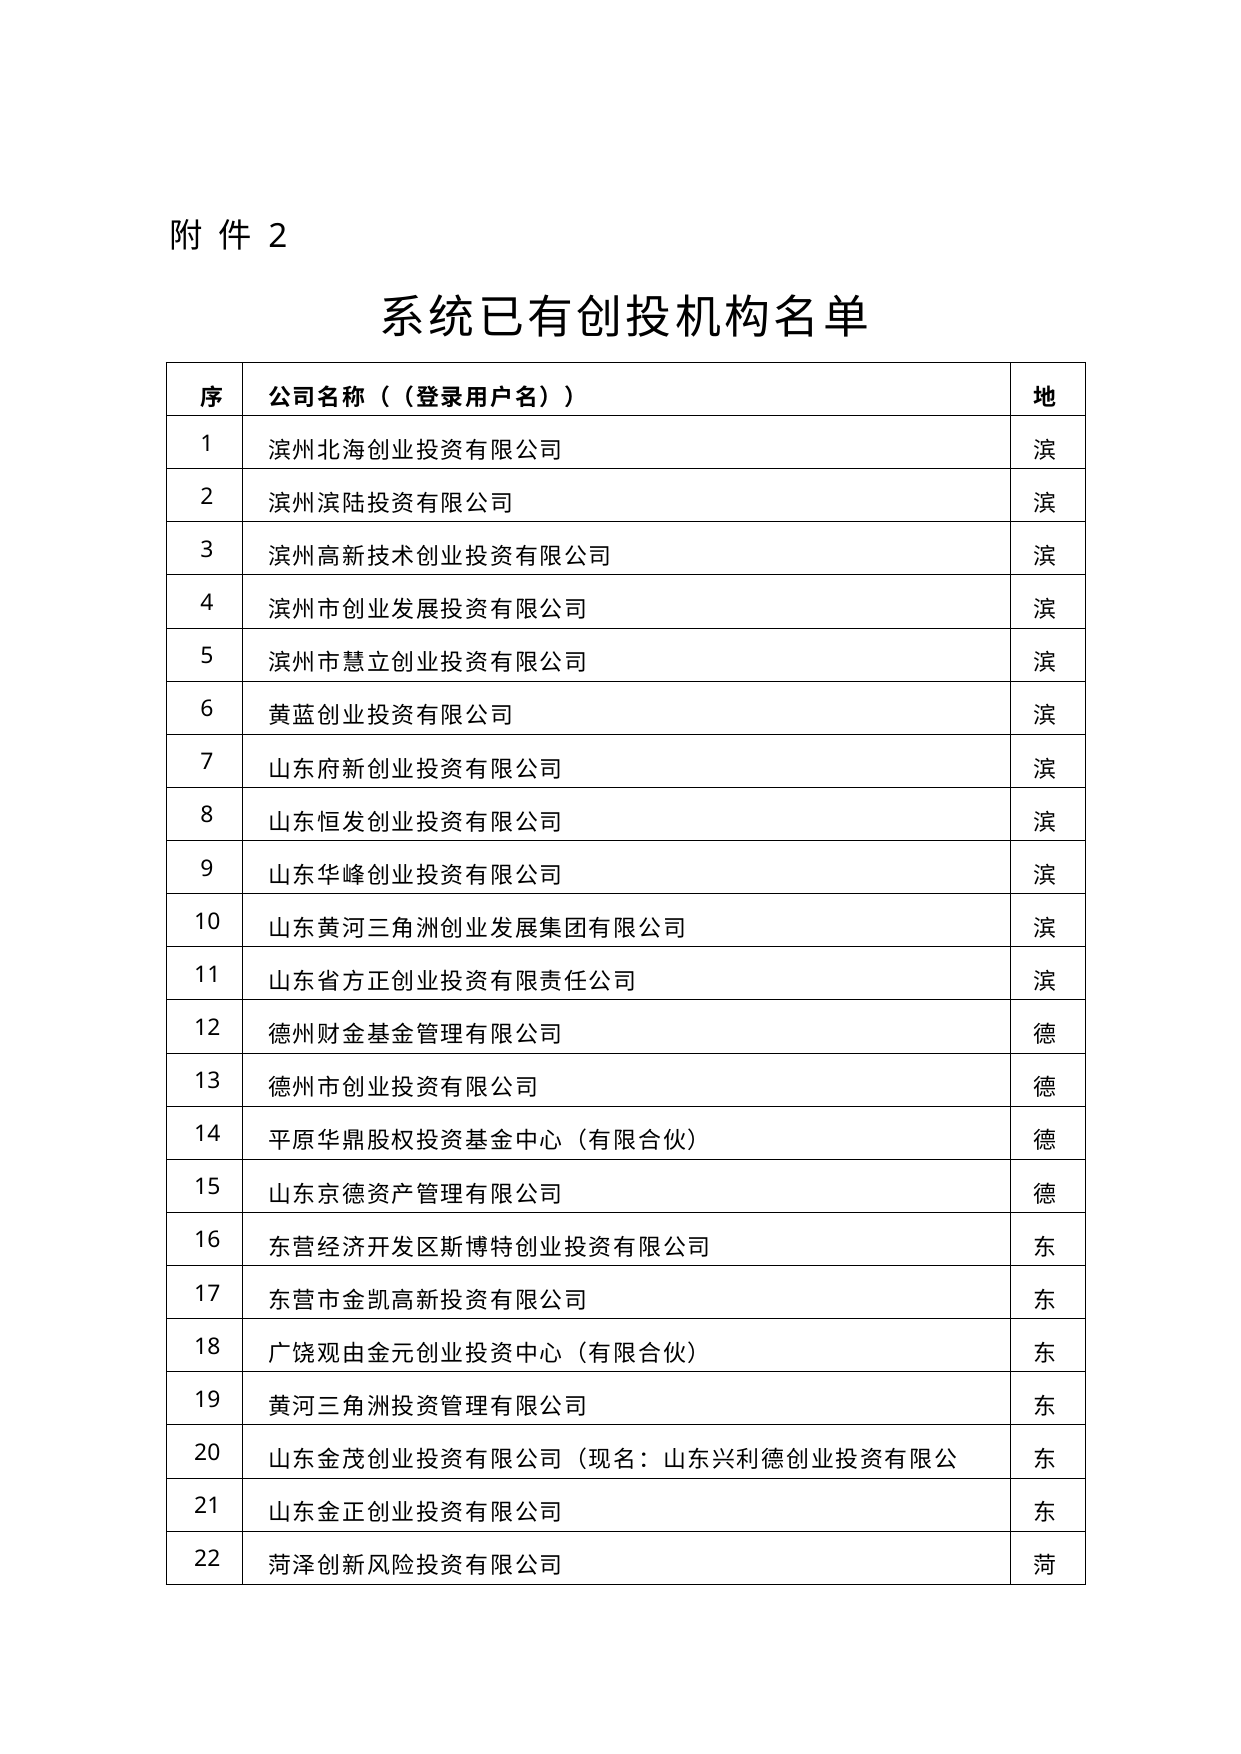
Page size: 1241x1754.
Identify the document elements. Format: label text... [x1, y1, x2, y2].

table_cell 9 [167, 841, 242, 893]
table_cell 滨州 [1011, 735, 1085, 787]
table_cell 山东恒发创业投资有限公司 [243, 788, 1010, 840]
table_cell 德州 [1011, 1160, 1085, 1212]
table_cell 山东省方正创业投资有限责任公司 [243, 947, 1010, 999]
table_cell 21 [167, 1479, 242, 1531]
text 附件2 [169, 200, 1083, 265]
table_cell 滨州市创业发展投资有限公司 [243, 575, 1010, 627]
table_cell 滨州市慧立创业投资有限公司 [243, 629, 1010, 681]
table_cell 德州 [1011, 1000, 1085, 1052]
table_cell 滨州 [1011, 788, 1085, 840]
table_cell 15 [167, 1160, 242, 1212]
table_cell 东营 [1011, 1266, 1085, 1318]
table_cell 5 [167, 629, 242, 681]
table_cell 滨州 [1011, 629, 1085, 681]
table_cell 滨州北海创业投资有限公司 [243, 416, 1010, 468]
table_cell 滨州 [1011, 575, 1085, 627]
table_cell 黄蓝创业投资有限公司 [243, 682, 1010, 734]
table_cell 6 [167, 682, 242, 734]
table_cell 14 [167, 1107, 242, 1159]
table_cell 广饶观由金元创业投资中心（有限合伙） [243, 1319, 1010, 1371]
table_cell 13 [167, 1054, 242, 1106]
table_cell 17 [167, 1266, 242, 1318]
table_cell 11 [167, 947, 242, 999]
table_cell 滨州 [1011, 469, 1085, 521]
table_cell 8 [167, 788, 242, 840]
table_cell 山东华峰创业投资有限公司 [243, 841, 1010, 893]
table_cell 菏泽 [1011, 1532, 1085, 1584]
table_header 地市 [1011, 363, 1085, 415]
table_cell 黄河三角洲投资管理有限公司 [243, 1372, 1010, 1424]
table_cell 东营 [1011, 1425, 1085, 1477]
table_cell 1 [167, 416, 242, 468]
table_cell 滨州 [1011, 947, 1085, 999]
table_cell 滨州滨陆投资有限公司 [243, 469, 1010, 521]
table_cell 3 [167, 522, 242, 574]
table_cell 山东黄河三角洲创业发展集团有限公司 [243, 894, 1010, 946]
table_cell 山东京德资产管理有限公司 [243, 1160, 1010, 1212]
table_cell 东营经济开发区斯博特创业投资有限公司 [243, 1213, 1010, 1265]
table_cell 东营 [1011, 1319, 1085, 1371]
table_cell 滨州 [1011, 416, 1085, 468]
table_cell 德州 [1011, 1054, 1085, 1106]
table_cell 4 [167, 575, 242, 627]
table_cell 20 [167, 1425, 242, 1477]
table_cell 2 [167, 469, 242, 521]
table_cell 滨州 [1011, 894, 1085, 946]
table_cell 德州财金基金管理有限公司 [243, 1000, 1010, 1052]
table_cell 德州 [1011, 1107, 1085, 1159]
table_cell 10 [167, 894, 242, 946]
table_cell 山东金正创业投资有限公司 [243, 1479, 1010, 1531]
table_cell 山东府新创业投资有限公司 [243, 735, 1010, 787]
table_cell 滨州 [1011, 522, 1085, 574]
table_cell 7 [167, 735, 242, 787]
table_cell 东营 [1011, 1479, 1085, 1531]
table_cell 平原华鼎股权投资基金中心（有限合伙） [243, 1107, 1010, 1159]
text 系统已有创投机构名单 [169, 265, 1083, 362]
table_cell 19 [167, 1372, 242, 1424]
table_cell 东营 [1011, 1213, 1085, 1265]
table_header 序号 [167, 363, 242, 415]
table_cell 东营市金凯高新投资有限公司 [243, 1266, 1010, 1318]
table_cell 滨州 [1011, 682, 1085, 734]
table_cell 18 [167, 1319, 242, 1371]
table_cell 东营 [1011, 1372, 1085, 1424]
table_cell 12 [167, 1000, 242, 1052]
table_cell 22 [167, 1532, 242, 1584]
table_cell 菏泽创新风险投资有限公司 [243, 1532, 1010, 1584]
table_cell 德州市创业投资有限公司 [243, 1054, 1010, 1106]
table_header 公司名称（（登录用户名）） [243, 363, 1010, 415]
table_cell 滨州 [1011, 841, 1085, 893]
table_cell 16 [167, 1213, 242, 1265]
table_cell 山东金茂创业投资有限公司（现名：山东兴利德创业投资有限公司） [243, 1425, 1010, 1477]
table_cell 滨州高新技术创业投资有限公司 [243, 522, 1010, 574]
